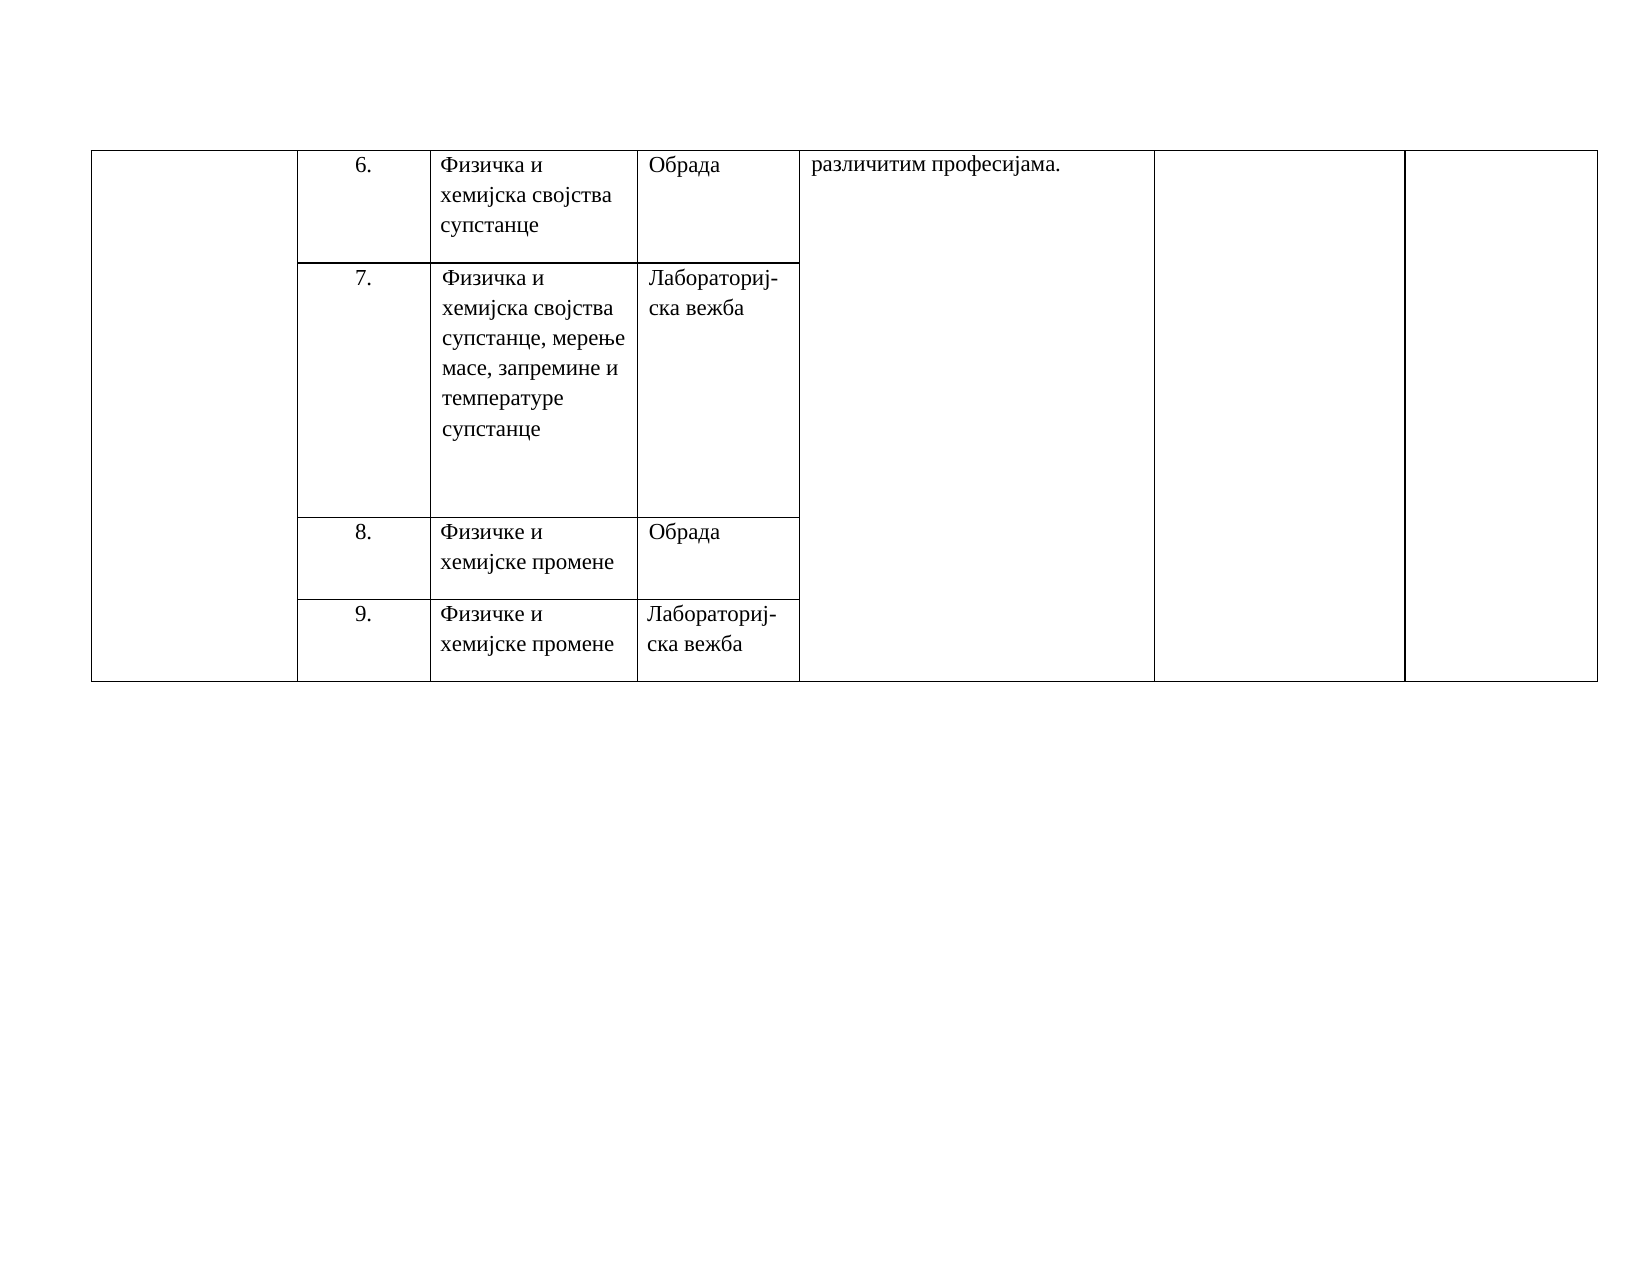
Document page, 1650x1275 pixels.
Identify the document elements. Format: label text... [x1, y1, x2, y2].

table_cell Физичке и хемијске промене [431, 518, 637, 599]
table_cell 7. [298, 264, 430, 517]
table_cell Лабораториј- ска вежба [638, 264, 799, 517]
table_cell 9. [298, 600, 430, 681]
table_cell 8. [298, 518, 430, 599]
table_cell Лабораториј-ска вежба [638, 600, 799, 681]
table_cell 6. [298, 151, 430, 262]
table_cell Физичка и хемијска својства супстанце [431, 151, 637, 262]
table_cell Физичка и хемијска својства супстанце, мерење масе, запремине и температуре супстанце [431, 264, 637, 517]
table_cell Обрада [638, 518, 799, 599]
table_cell Обрада [638, 151, 799, 262]
table_cell Физичке и хемијске промене [431, 600, 637, 681]
